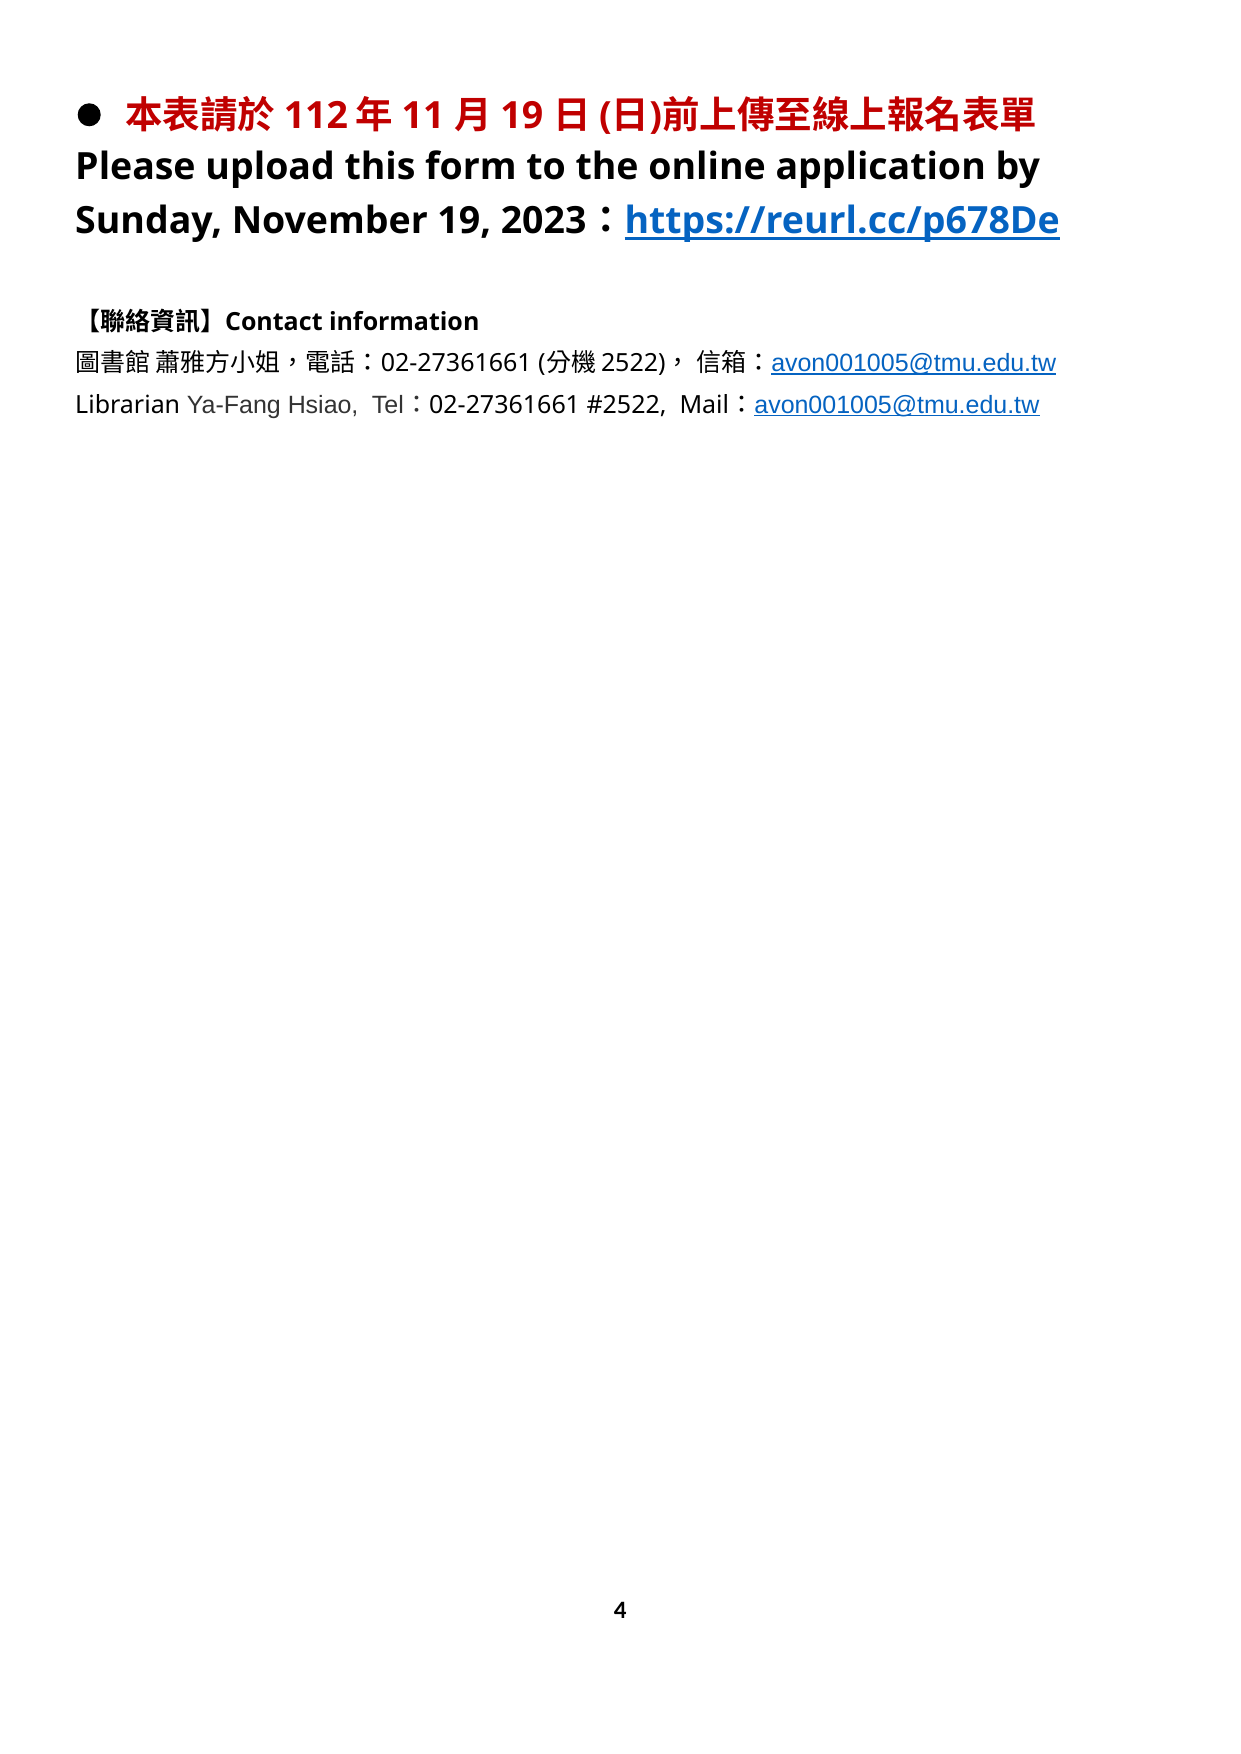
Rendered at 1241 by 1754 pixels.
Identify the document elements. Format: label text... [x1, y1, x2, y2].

text Librarian Ya-Fang Hsiao, Tel：02-27361661 #2522, Mail：avon001005@tmu.edu.tw [75, 379, 1165, 421]
text Please upload this form to the online application by Sunday, November 19, 2023：https://reurl.cc/p678De [75, 139, 1165, 245]
text 圖書館 蕭雅方小姐，電話：02-27361661 (分機2522)， 信箱：avon001005@tmu.edu.tw [75, 337, 1165, 379]
list 本表請於 112年 11 月 19 日 (日)前上傳至線上報名表單 [75, 85, 1165, 139]
text 【聯絡資訊】Contact information [75, 296, 1165, 337]
